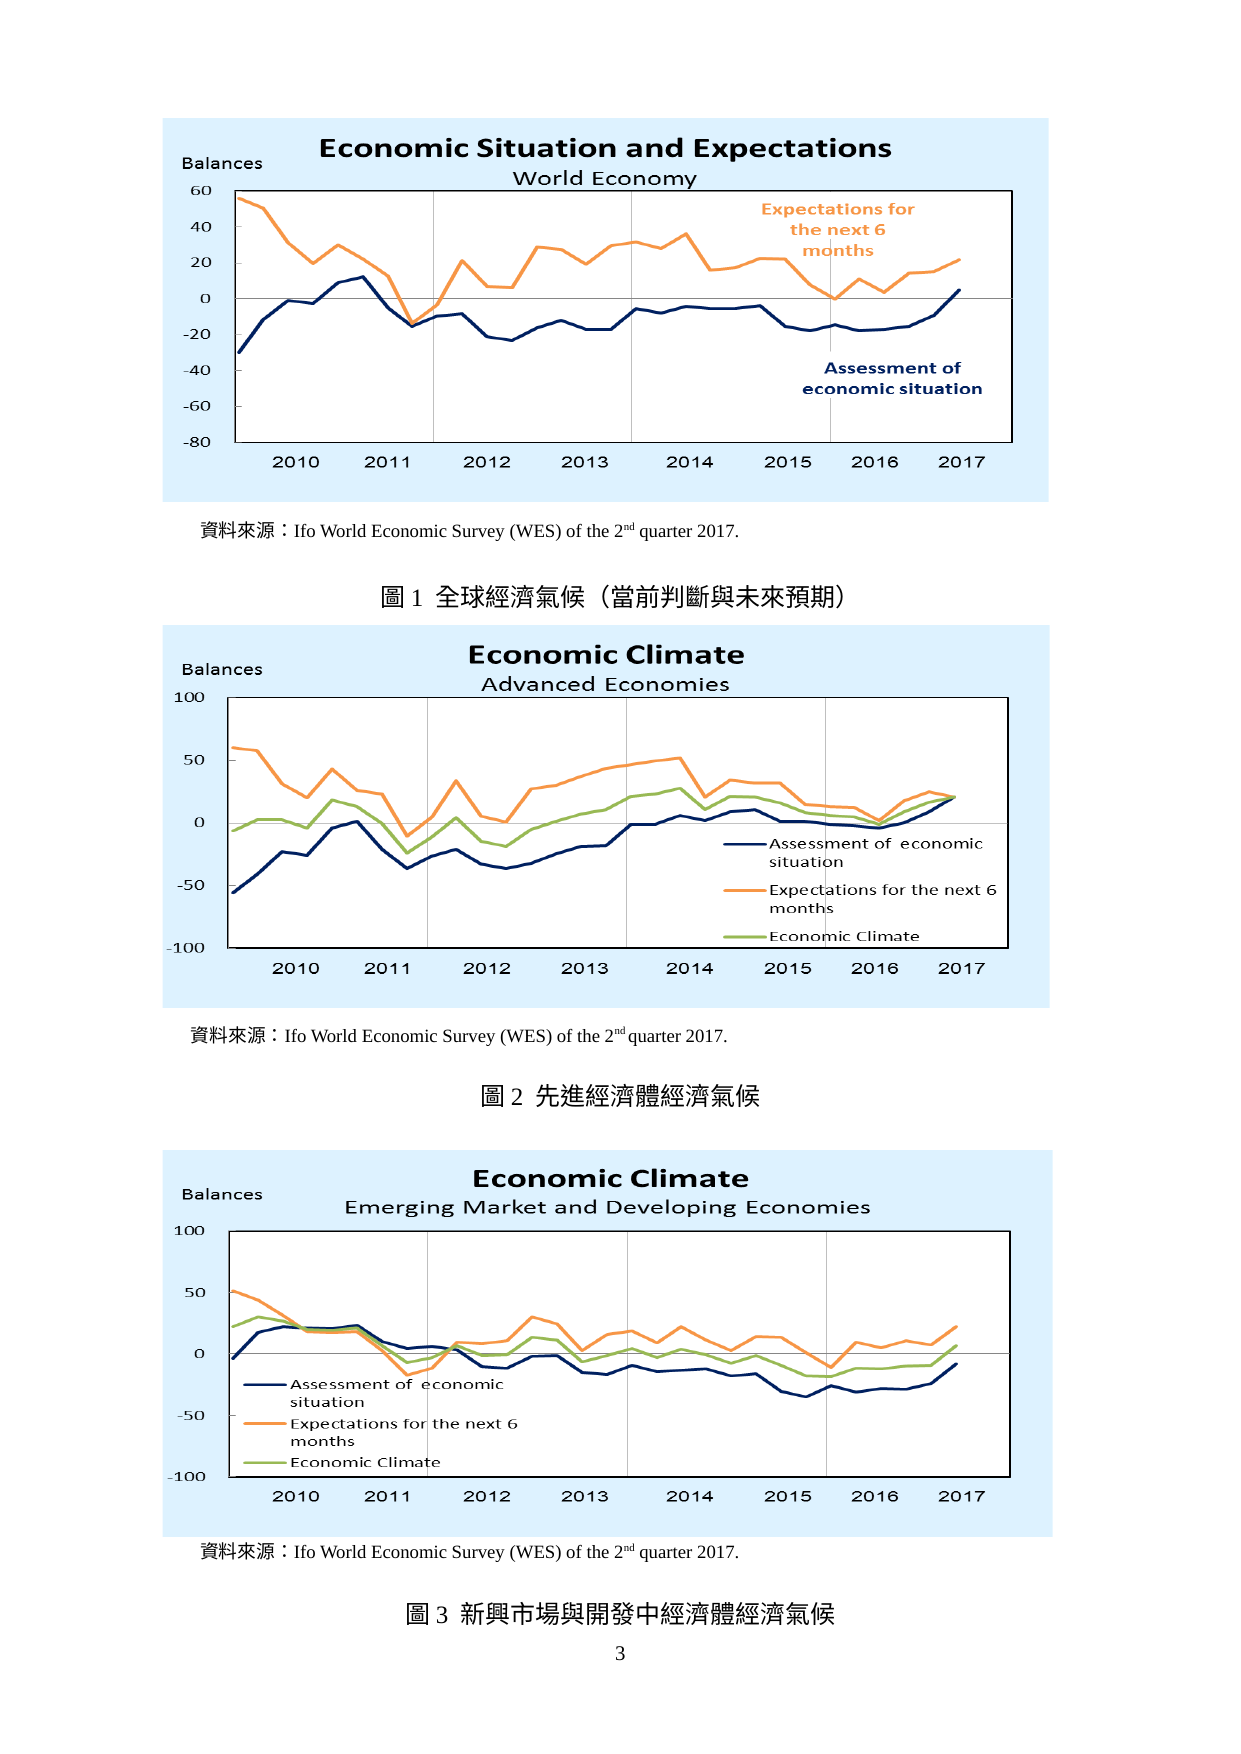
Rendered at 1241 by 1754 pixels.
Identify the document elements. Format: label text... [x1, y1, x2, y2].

picture [162, 1150, 1053, 1537]
picture [162, 625, 1050, 1008]
text 資料來源：Ifo World Economic Survey (WES) of the 2nd quarter 2017. [162, 1537, 1078, 1564]
text 圖 1 全球經濟氣候（當前判斷與未來預期） [162, 577, 1078, 613]
picture [162, 118, 1049, 502]
text 資料來源：Ifo World Economic Survey (WES) of the 2nd quarter 2017. [162, 516, 1078, 543]
text 圖 3 新興市場與開發中經濟體經濟氣候 [162, 1595, 1078, 1631]
text 資料來源：Ifo World Economic Survey (WES) of the 2nd quarter 2017. [162, 1020, 1078, 1047]
text 圖 2 先進經濟體經濟氣候 [162, 1077, 1078, 1113]
